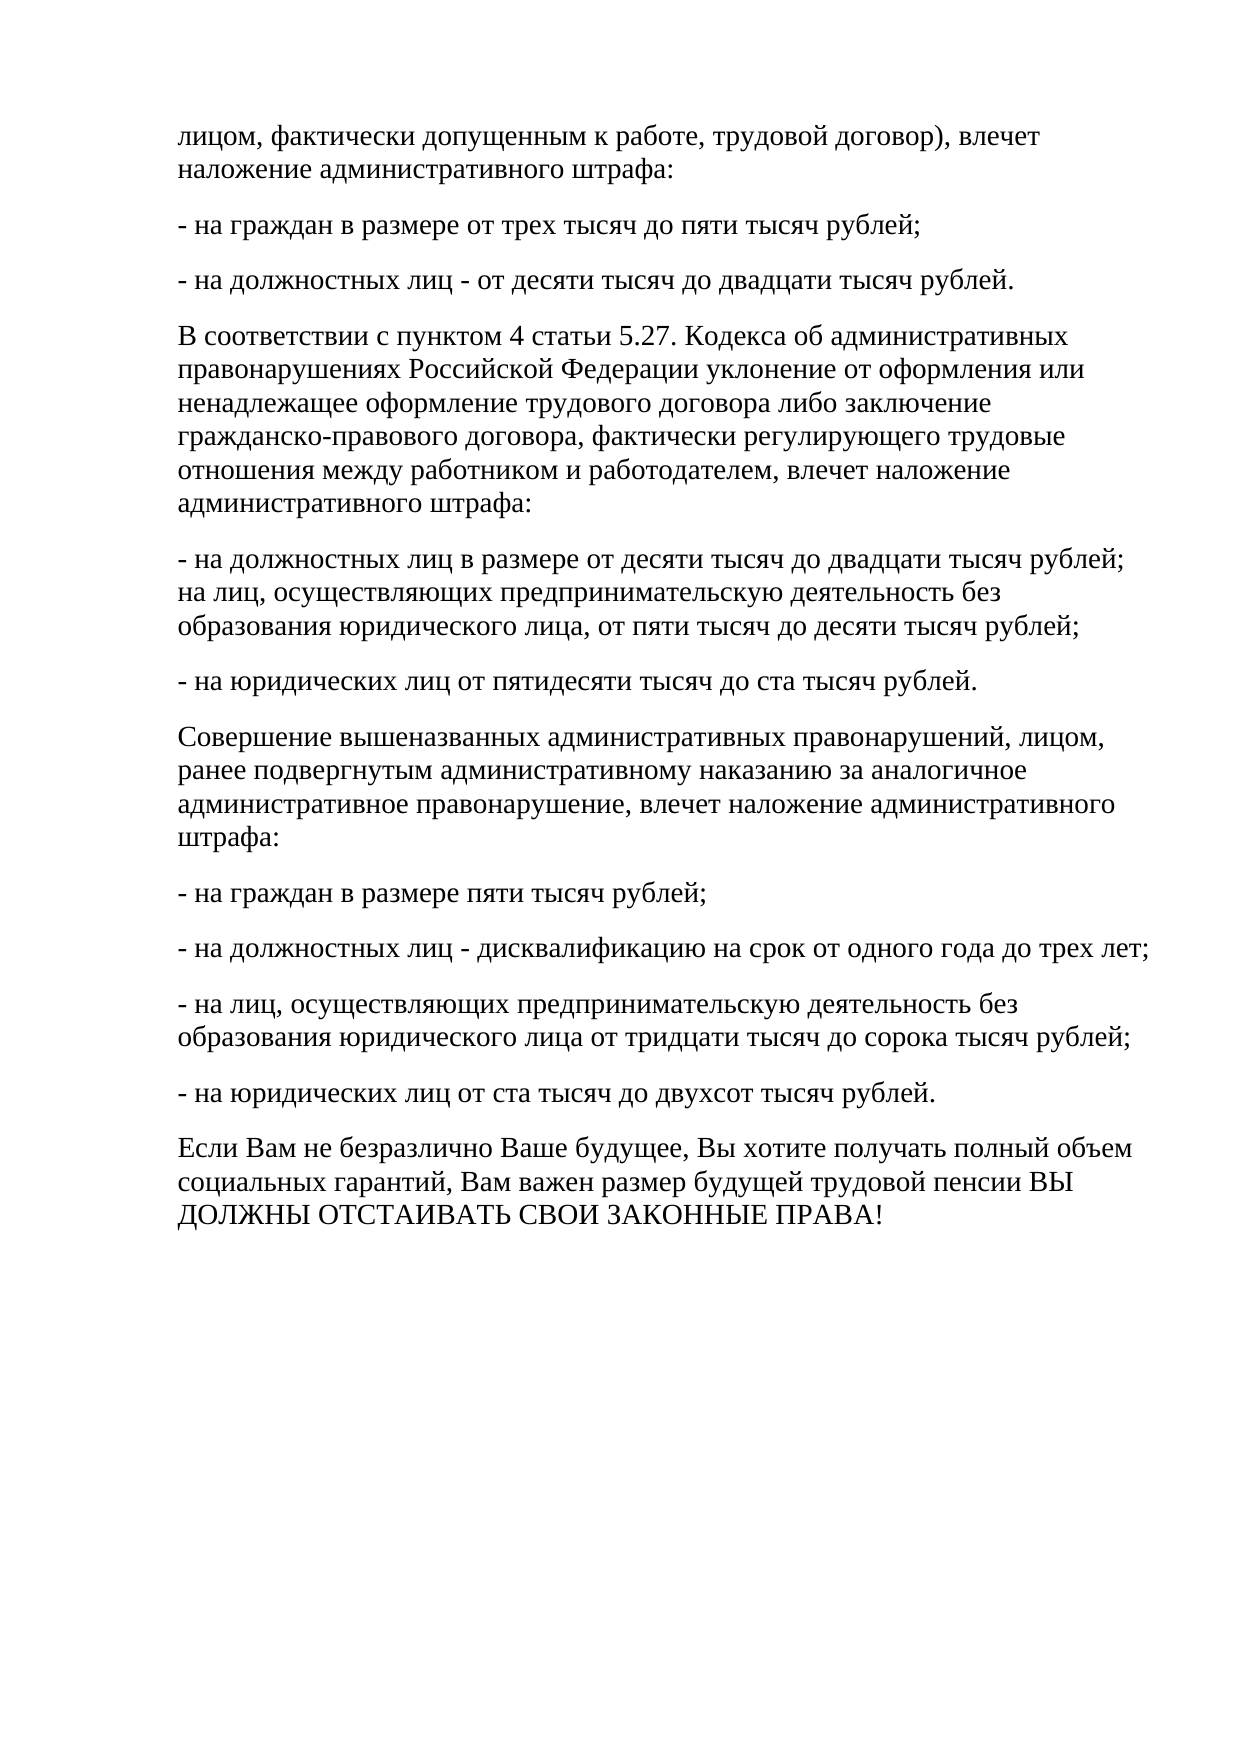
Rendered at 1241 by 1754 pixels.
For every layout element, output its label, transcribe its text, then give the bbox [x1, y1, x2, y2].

text - на лиц, осуществляющих предпринимательскую деятельность без образования юридического лица от тридцати тысяч до сорока тысяч рублей; [177, 986, 1152, 1053]
text Если Вам не безразлично Ваше будущее, Вы хотите получать полный объем социальных гарантий, Вам важен размер будущей трудовой пенсии ВЫ ДОЛЖНЫ ОТСТАИВАТЬ СВОИ ЗАКОННЫЕ ПРАВА! [177, 1130, 1152, 1231]
text - на граждан в размере от трех тысяч до пяти тысяч рублей; [177, 207, 1152, 241]
text - на должностных лиц - дисквалификацию на срок от одного года до трех лет; [177, 930, 1152, 964]
text - на граждан в размере пяти тысяч рублей; [177, 875, 1152, 908]
text - на должностных лиц в размере от десяти тысяч до двадцати тысяч рублей; на лиц, осуществляющих предпринимательскую деятельность без образования юридического лица, от пяти тысяч до десяти тысяч рублей; [177, 541, 1152, 642]
text - на юридических лиц от ста тысяч до двухсот тысяч рублей. [177, 1075, 1152, 1108]
text В соответствии с пунктом 4 статьи 5.27. Кодекса об административных правонарушениях Российской Федерации уклонение от оформления или ненадлежащее оформление трудового договора либо заключение гражданско-правового договора, фактически регулирующего трудовые отношения между работником и работодателем, влечет наложение административного штрафа: [177, 318, 1152, 519]
text - на юридических лиц от пятидесяти тысяч до ста тысяч рублей. [177, 663, 1152, 697]
text - на должностных лиц - от десяти тысяч до двадцати тысяч рублей. [177, 262, 1152, 296]
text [177, 118, 1152, 185]
text Совершение вышеназванных административных правонарушений, лицом, ранее подвергнутым административному наказанию за аналогичное административное правонарушение, влечет наложение административного штрафа: [177, 719, 1152, 853]
